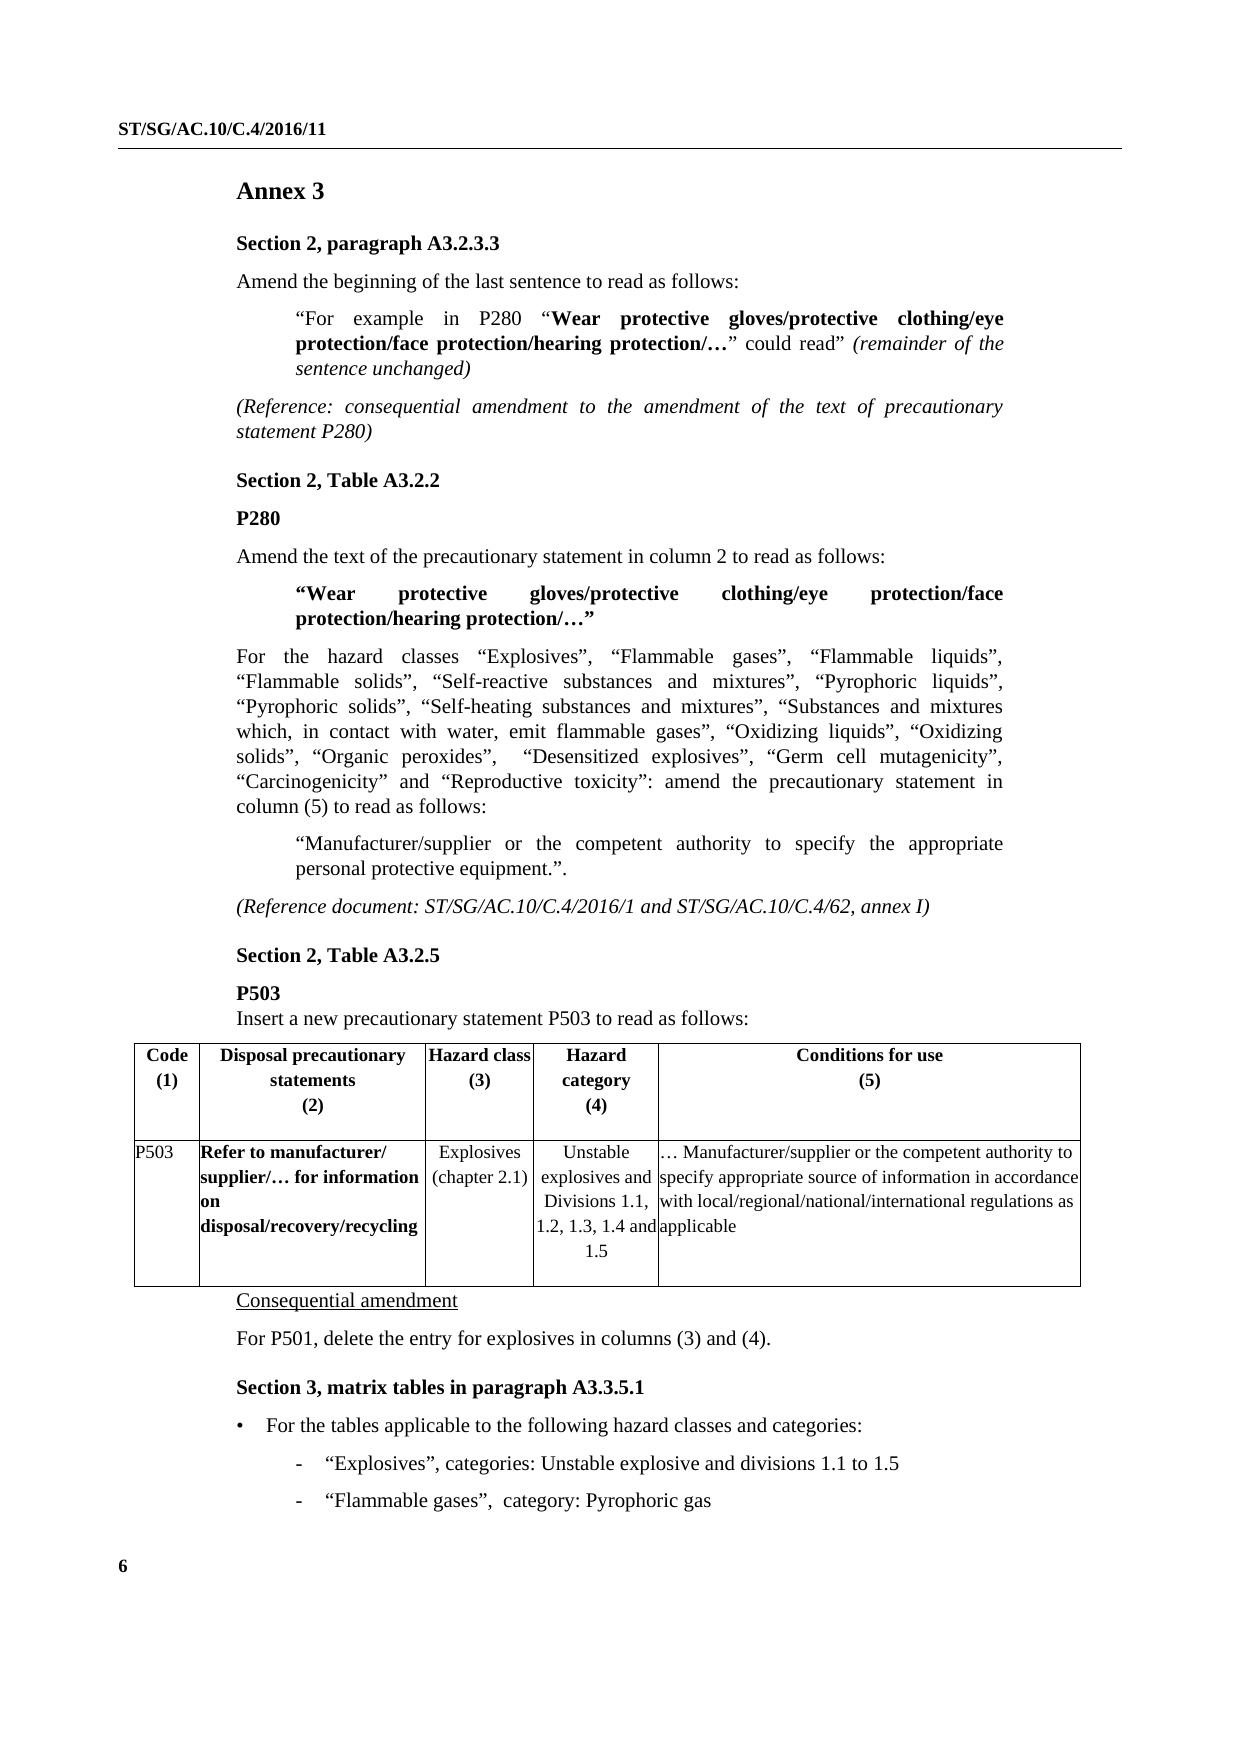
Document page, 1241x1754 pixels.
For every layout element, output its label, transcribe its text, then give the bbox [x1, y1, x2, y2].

table_header Conditions for use (5) [659, 1044, 1080, 1140]
text For the hazard classes “Explosives”, “Flammable gases”, “Flammable liquids”, “Flammable solids”, “Self-reactive substances and mixtures”, “Pyrophoric liquids”, “Pyrophoric solids”, “Self-heating substances and mixtures”, “Substances and mixtures which, in contact with water, emit flammable gases”, “Oxidizing liquids”, “Oxidizing solids”, “Organic peroxides”, “Desensitized explosives”, “Germ cell mutagenicity”, “Carcinogenicity” and “Reproductive toxicity”: amend the precautionary statement in column (5) to read as follows: [236, 643, 1004, 818]
text (Reference document: ST/SG/AC.10/C.4/2016/1 and ST/SG/AC.10/C.4/62, annex I) [236, 893, 1004, 918]
text “Manufacturer/supplier or the competent authority to specify the appropriate personal protective equipment.”. [295, 830, 1004, 880]
table_header Hazard class (3) [426, 1044, 533, 1140]
text Section 3, matrix tables in paragraph A3.3.5.1 [118, 1375, 1004, 1400]
text For P501, delete the entry for explosives in columns (3) and (4). [236, 1325, 1004, 1350]
text Insert a new precautionary statement P503 to read as follows: [236, 1005, 1004, 1030]
text Section 2, paragraph A3.2.3.3 [118, 230, 1004, 255]
table_cell P503 [135, 1141, 199, 1286]
text “Wear protective gloves/protective clothing/eye protection/face protection/hearing protection/…” [295, 580, 1004, 630]
text For the tables applicable to the following hazard classes and categories: [236, 1412, 1004, 1437]
text P280 [236, 505, 1004, 530]
table_cell Unstable explosives and Divisions 1.1, 1.2, 1.3, 1.4 and 1.5 [534, 1141, 658, 1286]
text P503 [118, 980, 1122, 1005]
table_header Disposal precautionary statements (2) [200, 1044, 425, 1140]
text (Reference: consequential amendment to the amendment of the text of precautionary statement P280) [236, 393, 1004, 443]
text Amend the text of the precautionary statement in column 2 to read as follows: [236, 543, 1004, 568]
text Annex 3 [118, 177, 1004, 205]
list - “Explosives”, categories: Unstable explosive and divisions 1.1 to 1.5 [295, 1450, 1004, 1475]
text Amend the beginning of the last sentence to read as follows: [236, 268, 1004, 293]
text Consequential amendment [236, 1287, 1004, 1312]
text Section 2, Table A3.2.5 [118, 943, 1004, 968]
table_cell … Manufacturer/supplier or the competent authority to specify appropriate source of information in accordance with local/regional/national/international regulations as applicable [659, 1141, 1080, 1286]
table_header Code (1) [135, 1044, 199, 1140]
table_header Hazard category (4) [534, 1044, 658, 1140]
list - “Flammable gases”, category: Pyrophoric gas [295, 1487, 1004, 1512]
text Section 2, Table A3.2.2 [118, 468, 1004, 493]
table_cell Explosives (chapter 2.1) [426, 1141, 533, 1286]
table_cell Refer to manufacturer/ supplier/… for information on disposal/recovery/recycling [200, 1141, 425, 1286]
text “For example in P280 “Wear protective gloves/protective clothing/eye protection/face protection/hearing protection/…” could read” (remainder of the sentence unchanged) [295, 305, 1004, 380]
